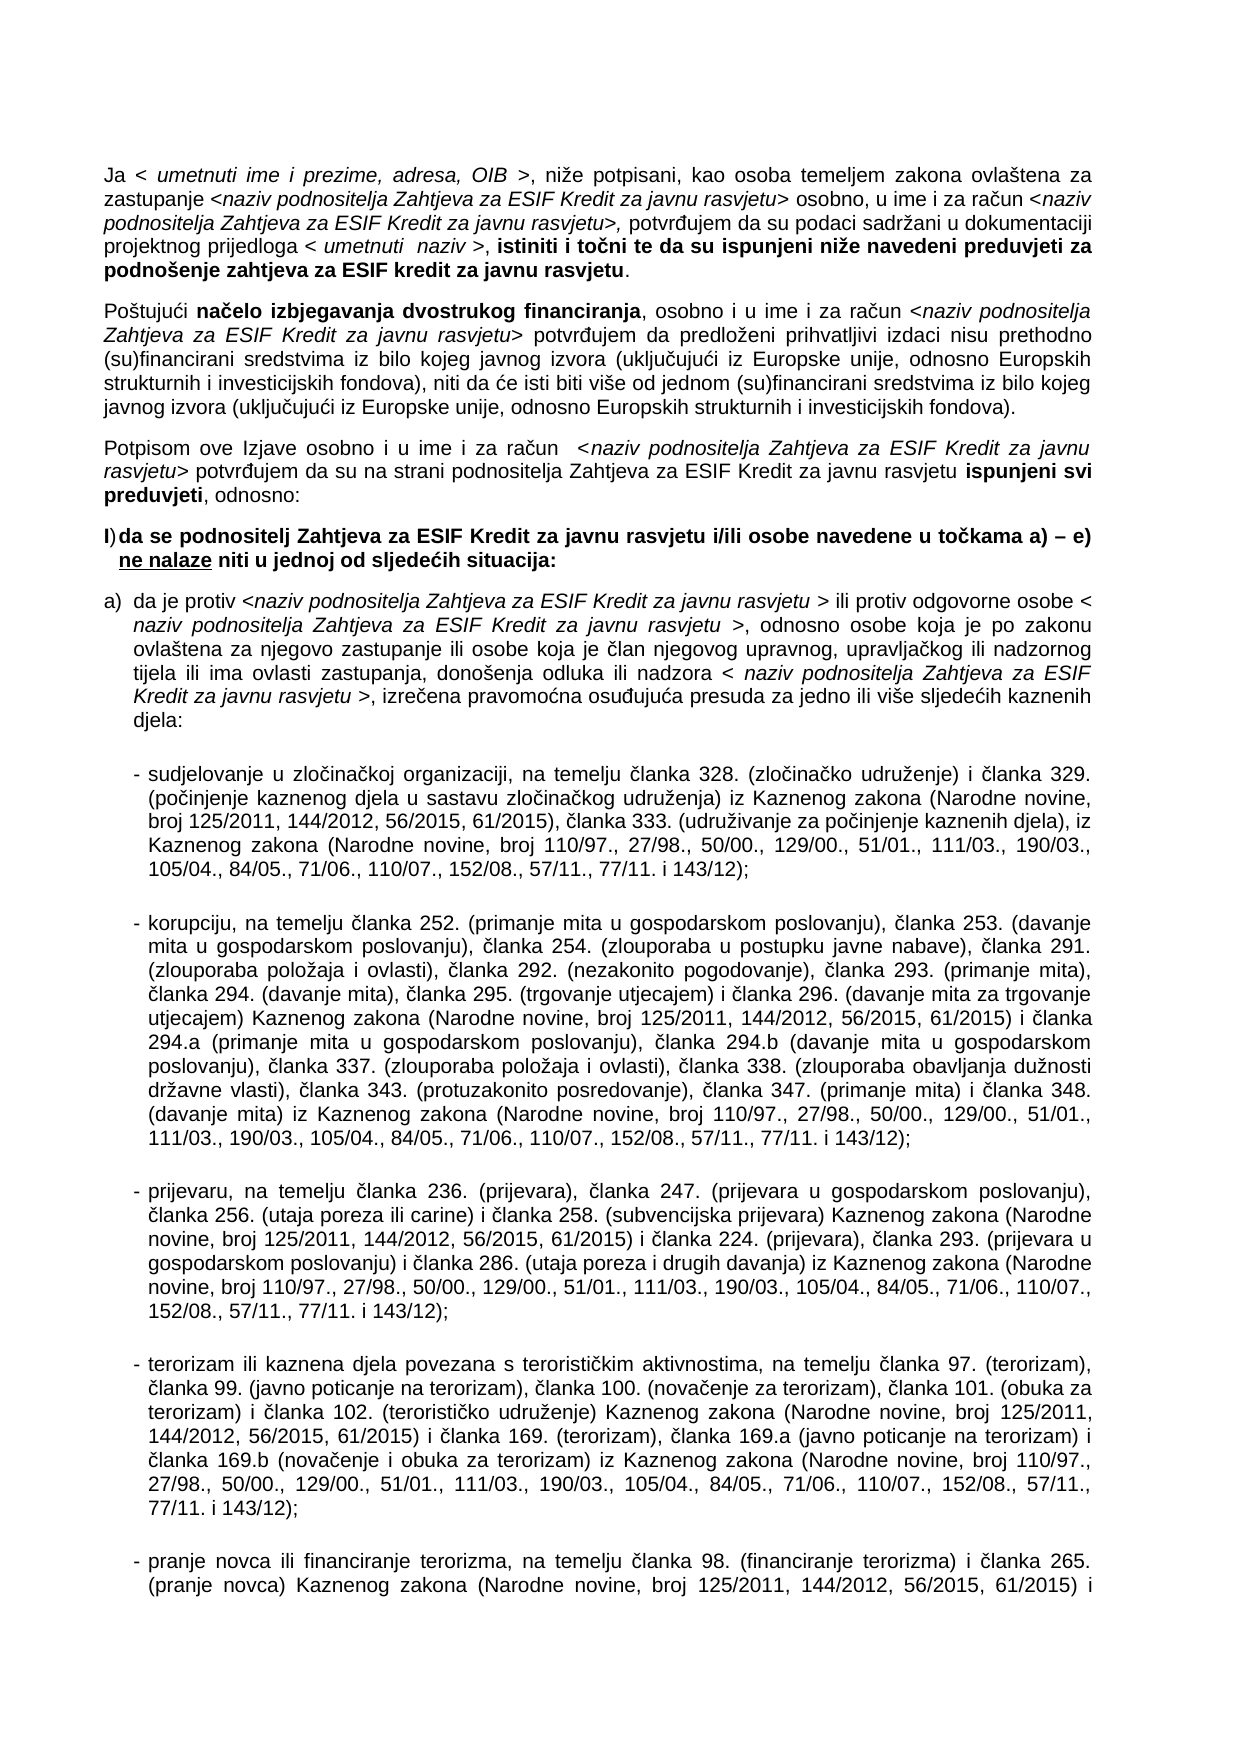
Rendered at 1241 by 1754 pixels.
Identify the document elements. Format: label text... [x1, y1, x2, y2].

text I) da se podnositelj Zahtjeva za ESIF Kredit za javnu rasvjetu i/ili osobe navedene u točkama a) – e) ne nalaze niti u jednoj od sljedećih situacija: [103, 524, 1093, 572]
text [133, 1549, 1093, 1597]
text - prijevaru, na temelju članka 236. (prijevara), članka 247. (prijevara u gospodarskom poslovanju), članka 256. (utaja poreza ili carine) i članka 258. (subvencijska prijevara) Kaznenog zakona (Narodne novine, broj 125/2011, 144/2012, 56/2015, 61/2015) i članka 224. (prijevara), članka 293. (prijevara u gospodarskom poslovanju) i članka 286. (utaja poreza i drugih davanja) iz Kaznenog zakona (Narodne novine, broj 110/97., 27/98., 50/00., 129/00., 51/01., 111/03., 190/03., 105/04., 84/05., 71/06., 110/07., 152/08., 57/11., 77/11. i 143/12); [133, 1179, 1093, 1323]
text Poštujući načelo izbjegavanja dvostrukog financiranja, osobno i u ime i za račun <naziv podnositelja Zahtjeva za ESIF Kredit za javnu rasvjetu> potvrđujem da predloženi prihvatljivi izdaci nisu prethodno (su)financirani sredstvima iz bilo kojeg javnog izvora (uključujući iz Europske unije, odnosno Europskih strukturnih i investicijskih fondova), niti da će isti biti više od jednom (su)financirani sredstvima iz bilo kojeg javnog izvora (uključujući iz Europske unije, odnosno Europskih strukturnih i investicijskih fondova). [103, 299, 1093, 419]
text Ja < umetnuti ime i prezime, adresa, OIB >, niže potpisani, kao osoba temeljem zakona ovlaštena za zastupanje <naziv podnositelja Zahtjeva za ESIF Kredit za javnu rasvjetu> osobno, u ime i za račun <naziv podnositelja Zahtjeva za ESIF Kredit za javnu rasvjetu>, potvrđujem da su podaci sadržani u dokumentaciji projektnog prijedloga < umetnuti naziv >, istiniti i točni te da su ispunjeni niže navedeni preduvjeti za podnošenje zahtjeva za ESIF kredit za javnu rasvjetu. [103, 162, 1093, 282]
text Potpisom ove Izjave osobno i u ime i za račun <naziv podnositelja Zahtjeva za ESIF Kredit za javnu rasvjetu> potvrđujem da su na strani podnositelja Zahtjeva za ESIF Kredit za javnu rasvjetu ispunjeni svi preduvjeti, odnosno: [103, 435, 1093, 507]
text - korupciju, na temelju članka 252. (primanje mita u gospodarskom poslovanju), članka 253. (davanje mita u gospodarskom poslovanju), članka 254. (zlouporaba u postupku javne nabave), članka 291. (zlouporaba položaja i ovlasti), članka 292. (nezakonito pogodovanje), članka 293. (primanje mita), članka 294. (davanje mita), članka 295. (trgovanje utjecajem) i članka 296. (davanje mita za trgovanje utjecajem) Kaznenog zakona (Narodne novine, broj 125/2011, 144/2012, 56/2015, 61/2015) i članka 294.a (primanje mita u gospodarskom poslovanju), članka 294.b (davanje mita u gospodarskom poslovanju), članka 337. (zlouporaba položaja i ovlasti), članka 338. (zlouporaba obavljanja dužnosti državne vlasti), članka 343. (protuzakonito posredovanje), članka 347. (primanje mita) i članka 348. (davanje mita) iz Kaznenog zakona (Narodne novine, broj 110/97., 27/98., 50/00., 129/00., 51/01., 111/03., 190/03., 105/04., 84/05., 71/06., 110/07., 152/08., 57/11., 77/11. i 143/12); [133, 910, 1093, 1150]
text - sudjelovanje u zločinačkoj organizaciji, na temelju članka 328. (zločinačko udruženje) i članka 329. (počinjenje kaznenog djela u sastavu zločinačkog udruženja) iz Kaznenog zakona (Narodne novine, broj 125/2011, 144/2012, 56/2015, 61/2015), članka 333. (udruživanje za počinjenje kaznenih djela), iz Kaznenog zakona (Narodne novine, broj 110/97., 27/98., 50/00., 129/00., 51/01., 111/03., 190/03., 105/04., 84/05., 71/06., 110/07., 152/08., 57/11., 77/11. i 143/12); [133, 761, 1093, 881]
list da je protiv <naziv podnositelja Zahtjeva za ESIF Kredit za javnu rasvjetu > ili protiv odgovorne osobe < naziv podnositelja Zahtjeva za ESIF Kredit za javnu rasvjetu >, odnosno osobe koja je po zakonu ovlaštena za njegovo zastupanje ili osobe koja je član njegovog upravnog, upravljačkog ili nadzornog tijela ili ima ovlasti zastupanja, donošenja odluka ili nadzora < naziv podnositelja Zahtjeva za ESIF Kredit za javnu rasvjetu >, izrečena pravomoćna osuđujuća presuda za jedno ili više sljedećih kaznenih djela: [103, 588, 1093, 732]
text - terorizam ili kaznena djela povezana s terorističkim aktivnostima, na temelju članka 97. (terorizam), članka 99. (javno poticanje na terorizam), članka 100. (novačenje za terorizam), članka 101. (obuka za terorizam) i članka 102. (terorističko udruženje) Kaznenog zakona (Narodne novine, broj 125/2011, 144/2012, 56/2015, 61/2015) i članka 169. (terorizam), članka 169.a (javno poticanje na terorizam) i članka 169.b (novačenje i obuka za terorizam) iz Kaznenog zakona (Narodne novine, broj 110/97., 27/98., 50/00., 129/00., 51/01., 111/03., 190/03., 105/04., 84/05., 71/06., 110/07., 152/08., 57/11., 77/11. i 143/12); [133, 1352, 1093, 1520]
